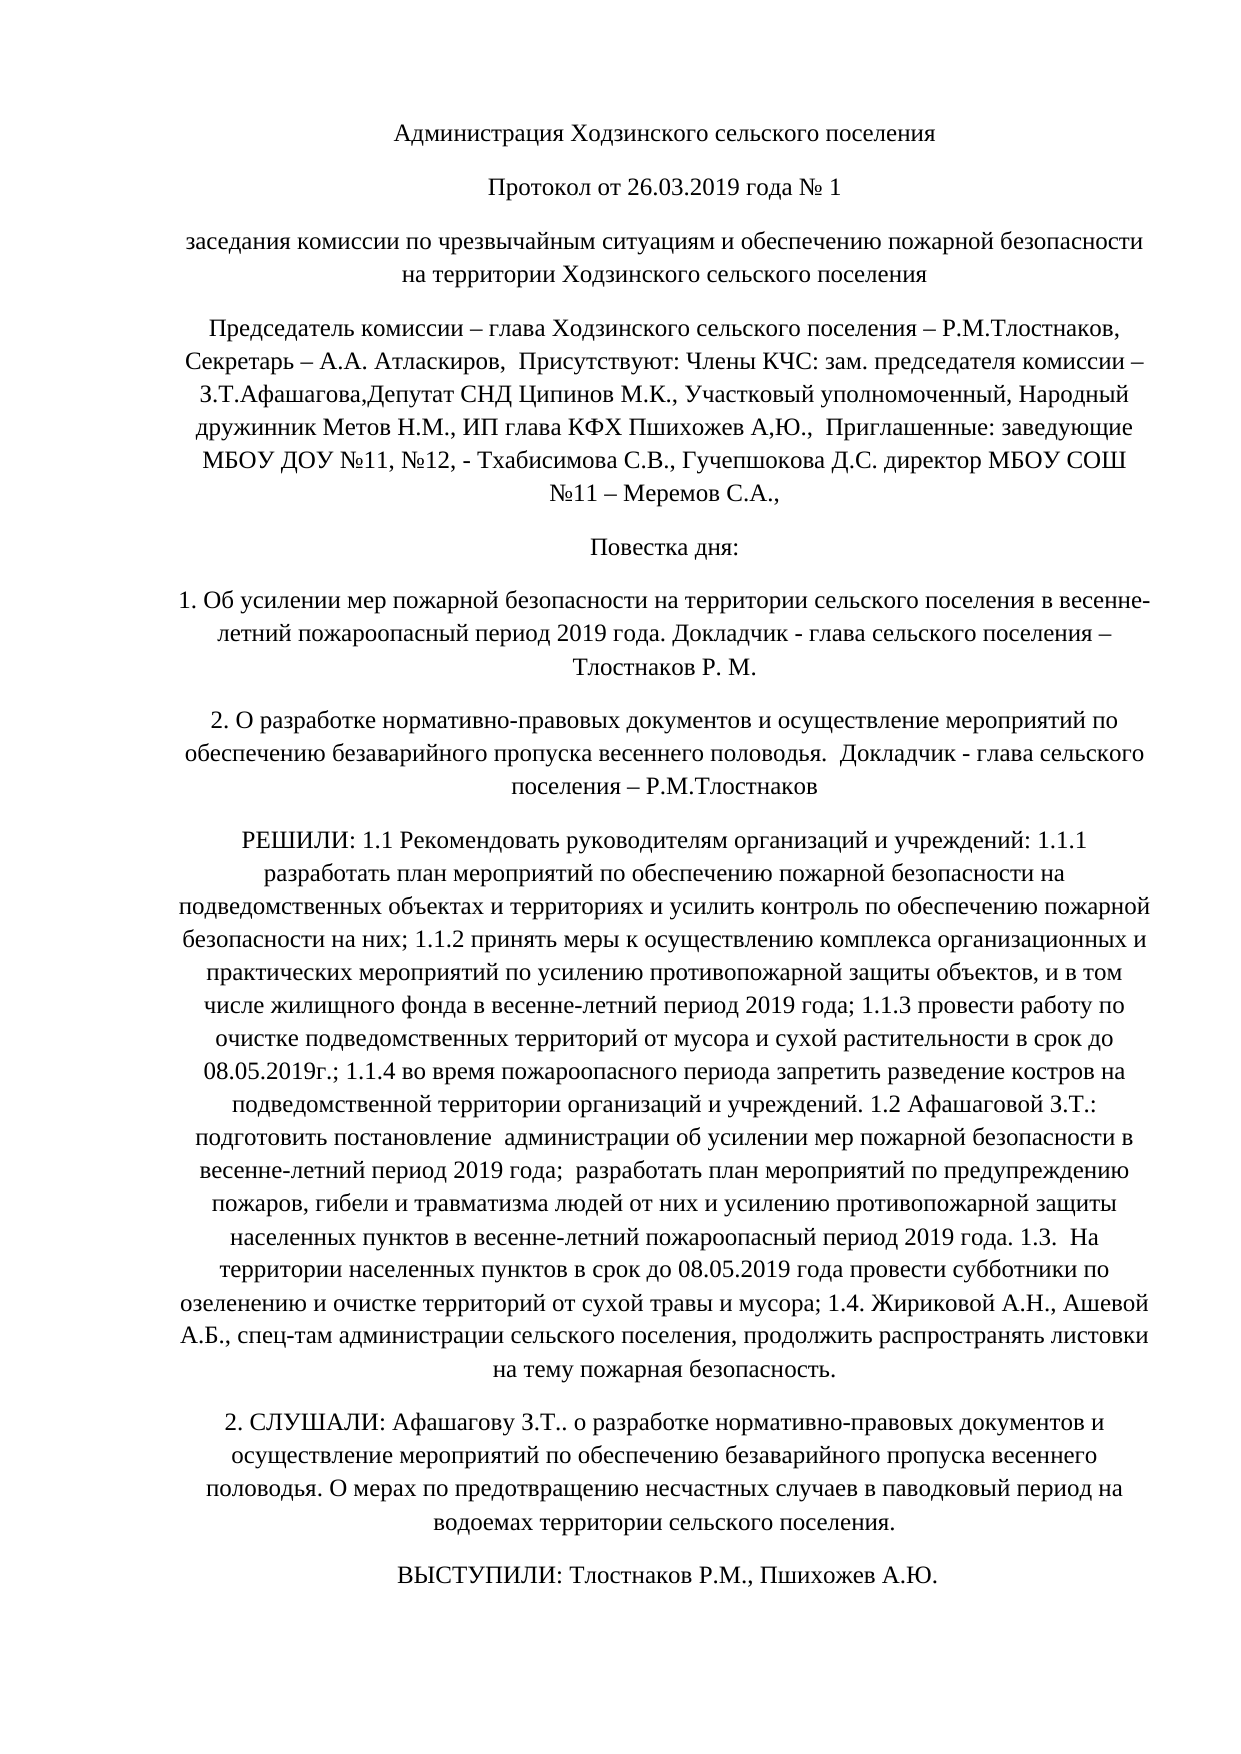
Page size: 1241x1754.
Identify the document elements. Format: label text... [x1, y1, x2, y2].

text Администрация Ходзинского сельского поселения [177, 118, 1152, 147]
text РЕШИЛИ: 1.1 Рекомендовать руководителям организаций и учреждений: 1.1.1 разработать план мероприятий по обеспечению пожарной безопасности на подведомственных объектах и территориях и усилить контроль по обеспечению пожарной безопасности на них; 1.1.2 принять меры к осуществлению комплекса организационных и практических мероприятий по усилению противопожарной защиты объектов, и в том числе жилищного фонда в весенне-летний период 2019 года; 1.1.3 провести работу по очистке подведомственных территорий от мусора и сухой растительности в срок до 08.05.2019г.; 1.1.4 во время пожароопасного периода запретить разведение костров на подведомственной территории организаций и учреждений. 1.2 Афашаговой З.Т.: подготовить постановление администрации об усилении мер пожарной безопасности в весенне-летний период 2019 года; разработать план мероприятий по предупреждению пожаров, гибели и травматизма людей от них и усилению противопожарной защиты населенных пунктов в весенне-летний пожароопасный период 2019 года. 1.3. На территории населенных пунктов в срок до 08.05.2019 года провести субботники по озеленению и очистке территорий от сухой травы и мусора; 1.4. Жириковой А.Н., Ашевой А.Б., спец-там администрации сельского поселения, продолжить распространять листовки на тему пожарная безопасность. [177, 825, 1152, 1382]
text Председатель комиссии – глава Ходзинского сельского поселения – Р.М.Тлостнаков, Секретарь – А.А. Атласкиров, Присутствуют: Члены КЧС: зам. председателя комиссии – З.Т.Афашагова,Депутат СНД Ципинов М.К., Участковый уполномоченный, Народный дружинник Метов Н.М., ИП глава КФХ Пшихожев А,Ю., Приглашенные: заведующие МБОУ ДОУ №11, №12, - Тхабисимова С.В., Гучепшокова Д.С. директор МБОУ СОШ №11 – Меремов С.А., [177, 313, 1152, 507]
text 2. О разработке нормативно-правовых документов и осуществление мероприятий по обеспечению безаварийного пропуска весеннего половодья. Докладчик - глава сельского поселения – Р.М.Тлостнаков [177, 705, 1152, 800]
text Протокол от 26.03.2019 года № 1 [177, 172, 1152, 201]
text Повестка дня: [177, 532, 1152, 560]
text 1. Об усилении мер пожарной безопасности на территории сельского поселения в весенне-летний пожароопасный период 2019 года. Докладчик - глава сельского поселения – Тлостнаков Р. М. [177, 586, 1152, 680]
text 2. СЛУШАЛИ: Афашагову З.Т.. о разработке нормативно-правовых документов и осуществление мероприятий по обеспечению безаварийного пропуска весеннего половодья. О мерах по предотвращению несчастных случаев в паводковый период на водоемах территории сельского поселения. [177, 1407, 1152, 1535]
text заседания комиссии по чрезвычайным ситуациям и обеспечению пожарной безопасности на территории Ходзинского сельского поселения [177, 226, 1152, 288]
text ВЫСТУПИЛИ: Тлостнаков Р.М., Пшихожев А.Ю. [177, 1560, 1152, 1589]
